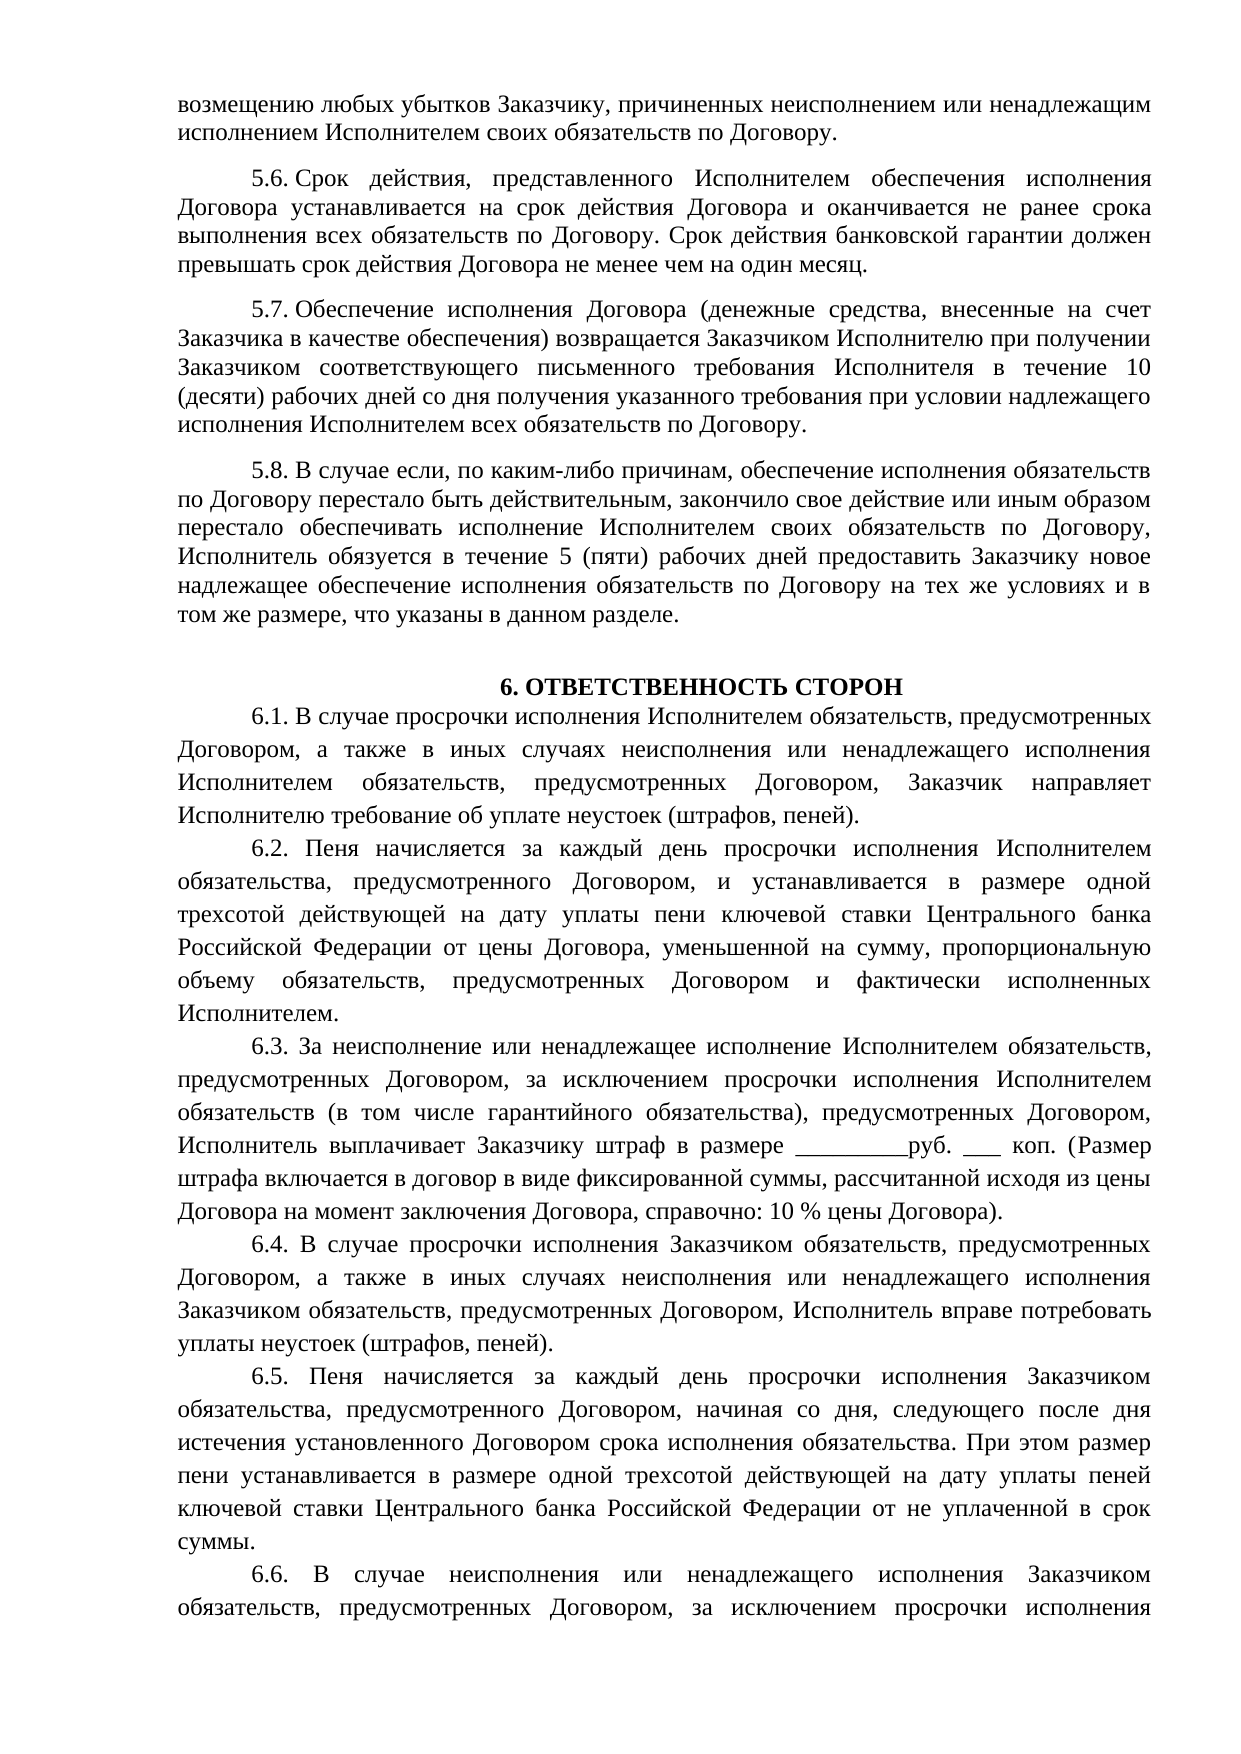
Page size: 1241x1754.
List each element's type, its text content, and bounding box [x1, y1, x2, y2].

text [177, 1559, 1152, 1621]
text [177, 89, 1152, 146]
text 6. ОТВЕТСТВЕННОСТЬ СТОРОН [177, 672, 1152, 701]
text 5.8. В случае если, по каким-либо причинам, обеспечение исполнения обязательств по Договору перестало быть действительным, закончило свое действие или иным образом перестало обеспечивать исполнение Исполнителем своих обязательств по Договору, Исполнитель обязуется в течение 5 (пяти) рабочих дней предоставить Заказчику новое надлежащее обеспечение исполнения обязательств по Договору на тех же условиях и в том же размере, что указаны в данном разделе. [177, 455, 1152, 627]
text 6.1. В случае просрочки исполнения Исполнителем обязательств, предусмотренных Договором, а также в иных случаях неисполнения или ненадлежащего исполнения Исполнителем обязательств, предусмотренных Договором, Заказчик направляет Исполнителю требование об уплате неустоек (штрафов, пеней). [177, 701, 1152, 829]
text 6.4. В случае просрочки исполнения Заказчиком обязательств, предусмотренных Договором, а также в иных случаях неисполнения или ненадлежащего исполнения Заказчиком обязательств, предусмотренных Договором, Исполнитель вправе потребовать уплаты неустоек (штрафов, пеней). [177, 1229, 1152, 1357]
text 6.3. За неисполнение или ненадлежащее исполнение Исполнителем обязательств, предусмотренных Договором, за исключением просрочки исполнения Исполнителем обязательств (в том числе гарантийного обязательства), предусмотренных Договором, Исполнитель выплачивает Заказчику штраф в размере _________руб. ___ коп. (Размер штрафа включается в договор в виде фиксированной суммы, рассчитанной исходя из цены Договора на момент заключения Договора, справочно: 10 % цены Договора). [177, 1031, 1152, 1225]
text 5.7. Обеспечение исполнения Договора (денежные средства, внесенные на счет Заказчика в качестве обеспечения) возвращается Заказчиком Исполнителю при получении Заказчиком соответствующего письменного требования Исполнителя в течение 10 (десяти) рабочих дней со дня получения указанного требования при условии надлежащего исполнения Исполнителем всех обязательств по Договору. [177, 294, 1152, 438]
text 5.6. Срок действия, представленного Исполнителем обеспечения исполнения Договора устанавливается на срок действия Договора и оканчивается не ранее срока выполнения всех обязательств по Договору. Срок действия банковской гарантии должен превышать срок действия Договора не менее чем на один месяц. [177, 163, 1152, 278]
text 6.2. Пеня начисляется за каждый день просрочки исполнения Исполнителем обязательства, предусмотренного Договором, и устанавливается в размере одной трехсотой действующей на дату уплаты пени ключевой ставки Центрального банка Российской Федерации от цены Договора, уменьшенной на сумму, пропорциональную объему обязательств, предусмотренных Договором и фактически исполненных Исполнителем. [177, 833, 1152, 1027]
text 6.5. Пеня начисляется за каждый день просрочки исполнения Заказчиком обязательства, предусмотренного Договором, начиная со дня, следующего после дня истечения установленного Договором срока исполнения обязательства. При этом размер пени устанавливается в размере одной трехсотой действующей на дату уплаты пеней ключевой ставки Центрального банка Российской Федерации от не уплаченной в срок суммы. [177, 1361, 1152, 1555]
